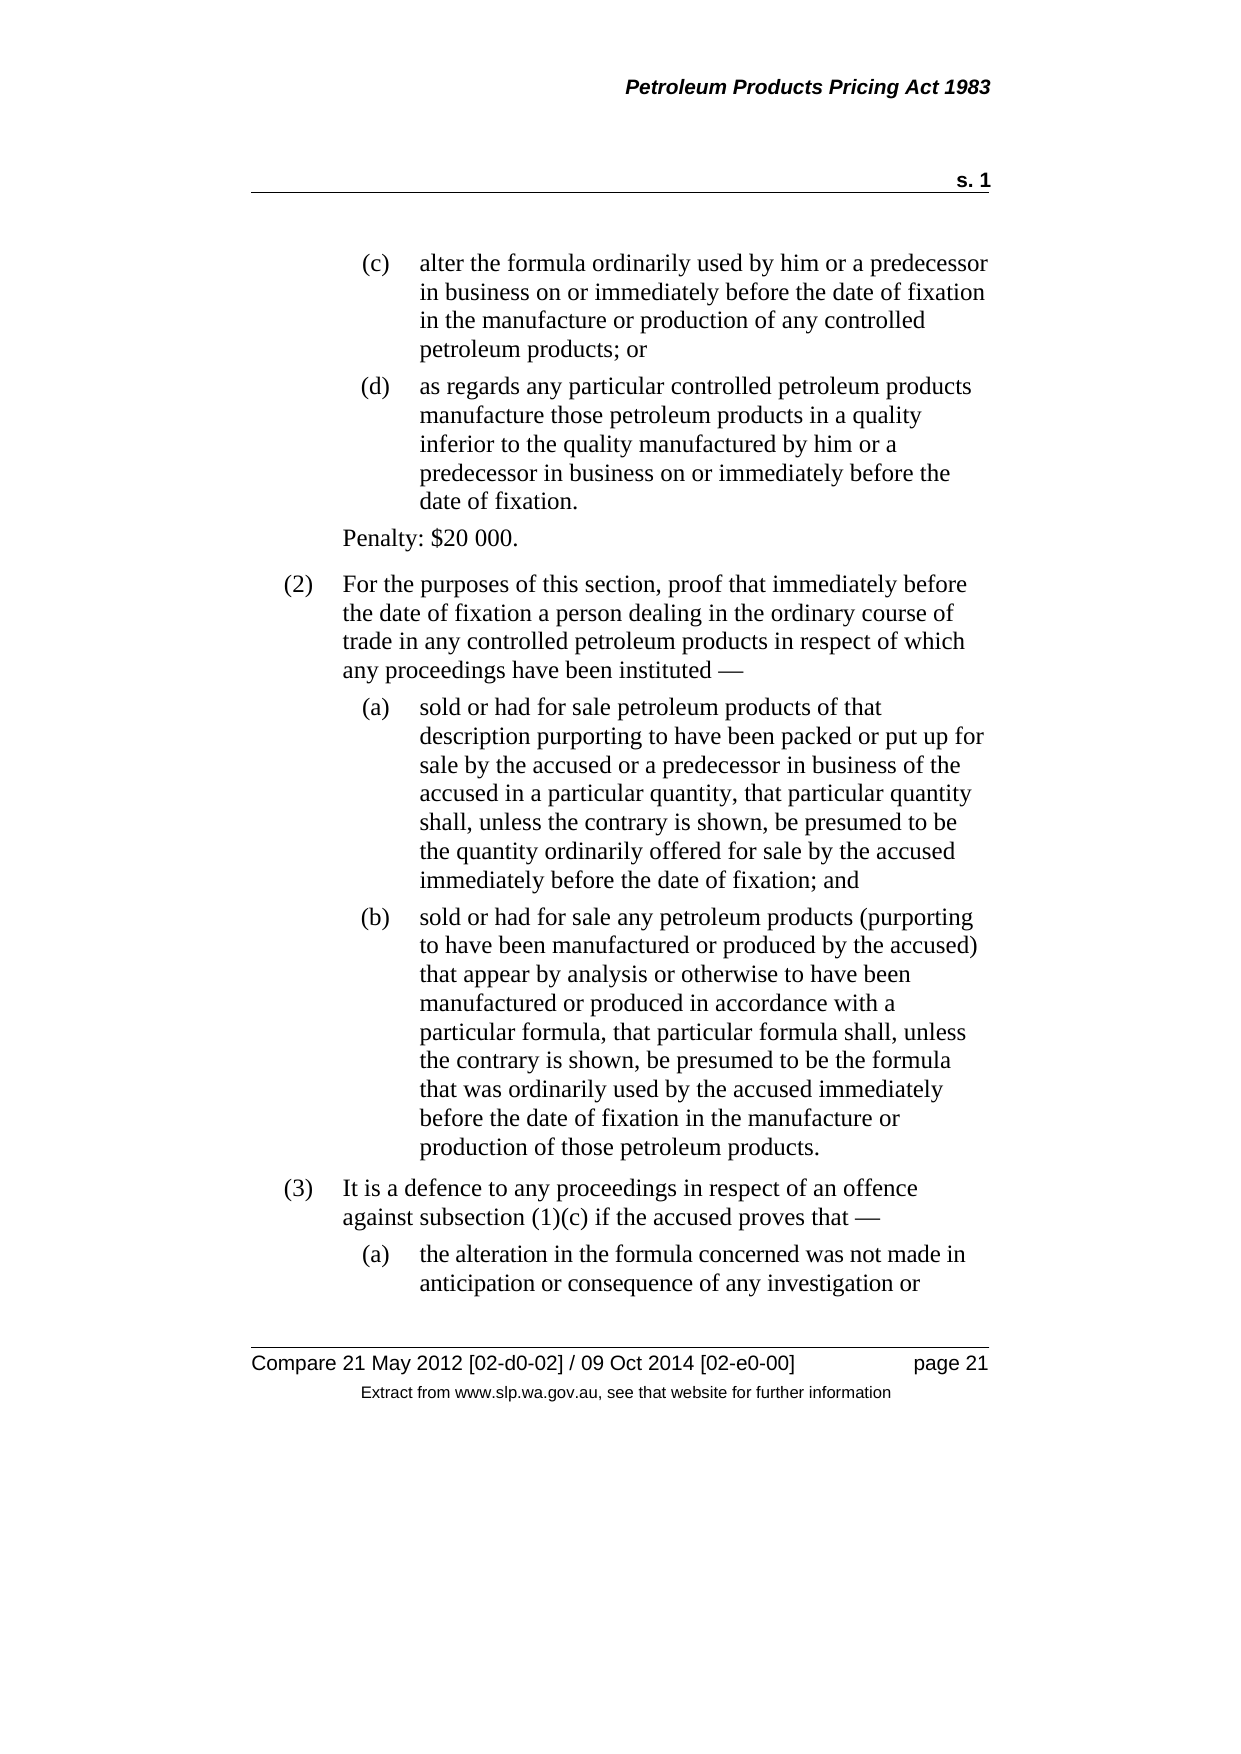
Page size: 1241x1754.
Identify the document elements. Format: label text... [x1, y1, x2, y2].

text (d) as regards any particular controlled petroleum products manufacture those petroleum products in a quality inferior to the quality manufactured by him or a predecessor in business on or immediately before the date of fixation. [251, 371, 989, 515]
text (a) sold or had for sale petroleum products of that description purporting to have been packed or put up for sale by the accused or a predecessor in business of the accused in a particular quantity, that particular quantity shall, unless the contrary is shown, be presumed to be the quantity ordinarily offered for sale by the accused immediately before the date of fixation; and [251, 692, 989, 893]
text (c) alter the formula ordinarily used by him or a predecessor in business on or immediately before the date of fixation in the manufacture or production of any controlled petroleum products; or [251, 248, 989, 363]
text (2) For the purposes of this section, proof that immediately before the date of fixation a person dealing in the ordinary course of trade in any controlled petroleum products in respect of which any proceedings have been instituted — [251, 569, 989, 684]
text Penalty: $20 000. [251, 523, 989, 552]
text (3) It is a defence to any proceedings in respect of an offence against subsection (1)(c) if the accused proves that — [251, 1173, 989, 1231]
text (b) sold or had for sale any petroleum products (purporting to have been manufactured or produced by the accused) that appear by analysis or otherwise to have been manufactured or produced in accordance with a particular formula, that particular formula shall, unless the contrary is shown, be presumed to be the formula that was ordinarily used by the accused immediately before the date of fixation in the manufacture or production of those petroleum products. [251, 902, 989, 1161]
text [251, 1239, 989, 1296]
